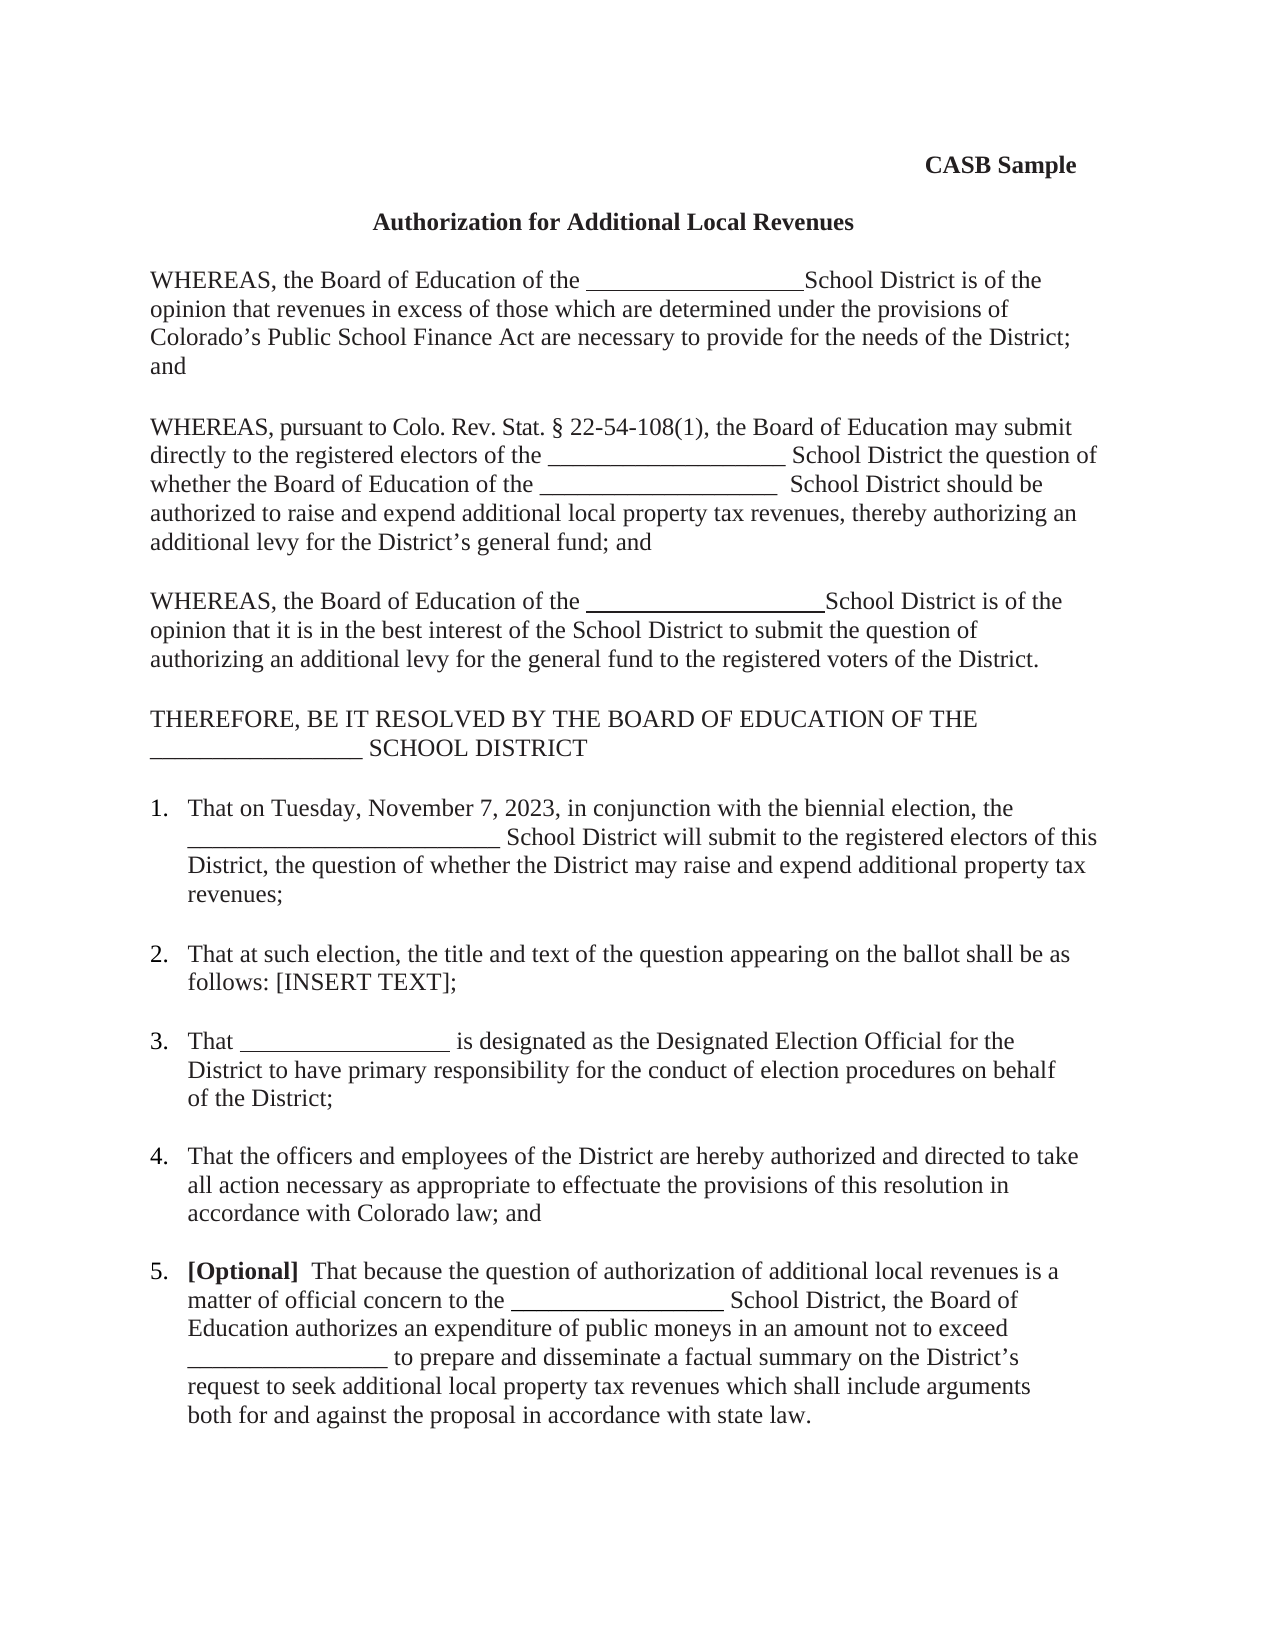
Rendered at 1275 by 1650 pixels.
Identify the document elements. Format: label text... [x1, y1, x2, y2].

list That the officers and employees of the District are hereby authorized and directed to take all action necessary as appropriate to effectuate the provisions of this resolution in accordance with Colorado law; and [150, 1141, 1081, 1227]
text Authorization for Additional Local Revenues [150, 207, 1077, 236]
list [Optional] That because the question of authorization of additional local revenues is a matter of official concern to the _________________ School District, the Board of Education authorizes an expenditure of public moneys in an amount not to exceed ________________ to prepare and disseminate a factual summary on the District’s request to seek additional local property tax revenues which shall include arguments both for and against the proposal in accordance with state law. [150, 1256, 1081, 1428]
list That is designated as the Designated Election Official for the District to have primary responsibility for the conduct of election procedures on behalf of the District; [150, 1026, 1081, 1112]
list That at such election, the title and text of the question appearing on the ballot shall be as follows: [INSERT TEXT]; [150, 939, 1127, 996]
text THEREFORE, BE IT RESOLVED BY THE BOARD OF EDUCATION OF THE _________________ SCHOOL DISTRICT [150, 704, 1102, 762]
text WHEREAS, the Board of Education of the School District is of the opinion that revenues in excess of those which are determined under the provisions of Colorado’s Public School Finance Act are necessary to provide for the needs of the District; and [150, 265, 1077, 380]
text WHEREAS, pursuant to Colo. Rev. Stat. § 22-54-108(1), the Board of Education may submit directly to the registered electors of the ___________________ School District the question of whether the Board of Education of the ___________________ School District should be authorized to raise and expend additional local property tax revenues, thereby authorizing an additional levy for the District’s general fund; and [150, 412, 1127, 556]
list That on Tuesday, November 7, 2023, in conjunction with the biennial election, the _________________________ School District will submit to the registered electors of this District, the question of whether the District may raise and expend additional property tax revenues; [150, 793, 1102, 908]
text WHEREAS, the Board of Education of the School District is of the opinion that it is in the best interest of the School District to submit the question of authorizing an additional levy for the general fund to the registered voters of the District. [150, 586, 1081, 673]
text CASB Sample [150, 150, 1077, 179]
